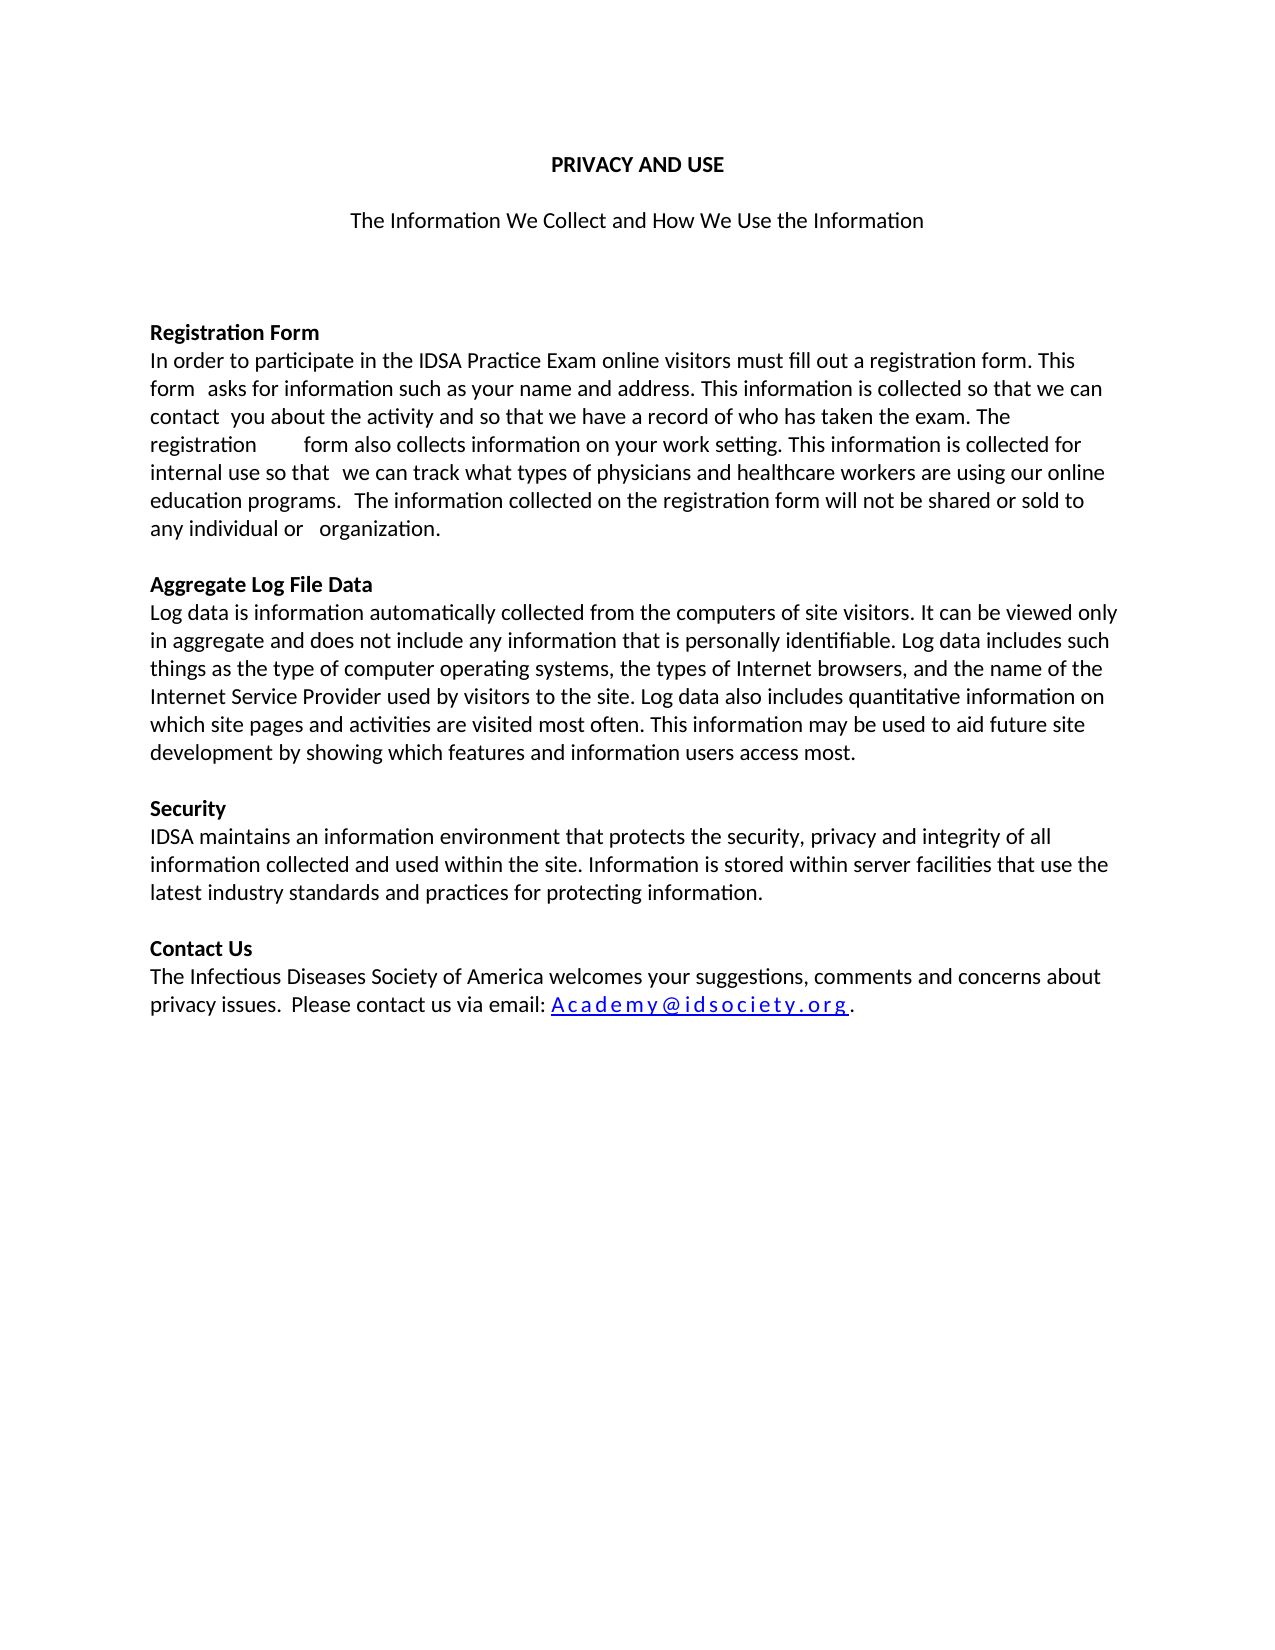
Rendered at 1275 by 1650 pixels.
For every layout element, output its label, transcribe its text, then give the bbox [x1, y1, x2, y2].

text The Information We Collect and How We Use the Information [150, 206, 1131, 234]
subtitle Contact Us [150, 934, 1131, 962]
text IDSA maintains an information environment that protects the security, privacy and integrity of all information collected and used within the site. Information is stored within server facilities that use the latest industry standards and practices for protecting information. [150, 822, 1122, 906]
subtitle PRIVACY AND USE [144, 150, 1131, 178]
text Log data is information automatically collected from the computers of site visitors. It can be viewed only in aggregate and does not include any information that is personally identifiable. Log data includes such things as the type of computer operating systems, the types of Internet browsers, and the name of the Internet Service Provider used by visitors to the site. Log data also includes quantitative information on which site pages and activities are visited most often. This information may be used to aid future site development by showing which features and information users access most. [150, 598, 1122, 766]
subtitle Aggregate Log File Data [150, 570, 1131, 598]
subtitle Registration Form [150, 318, 1131, 346]
text The Infectious Diseases Society of America welcomes your suggestions, comments and concerns about privacy issues. Please contact us via email: Academy@idsociety.org. [150, 962, 1122, 1018]
text In order to participate in the IDSA Practice Exam online visitors must fill out a registration form. This form asks for information such as your name and address. This information is collected so that we can contact you about the activity and so that we have a record of who has taken the exam. The registration form also collects information on your work setting. This information is collected for internal use so that we can track what types of physicians and healthcare workers are using our online education programs. The information collected on the registration form will not be shared or sold to any individual or organization. [150, 346, 1116, 542]
subtitle Security [150, 794, 1131, 822]
